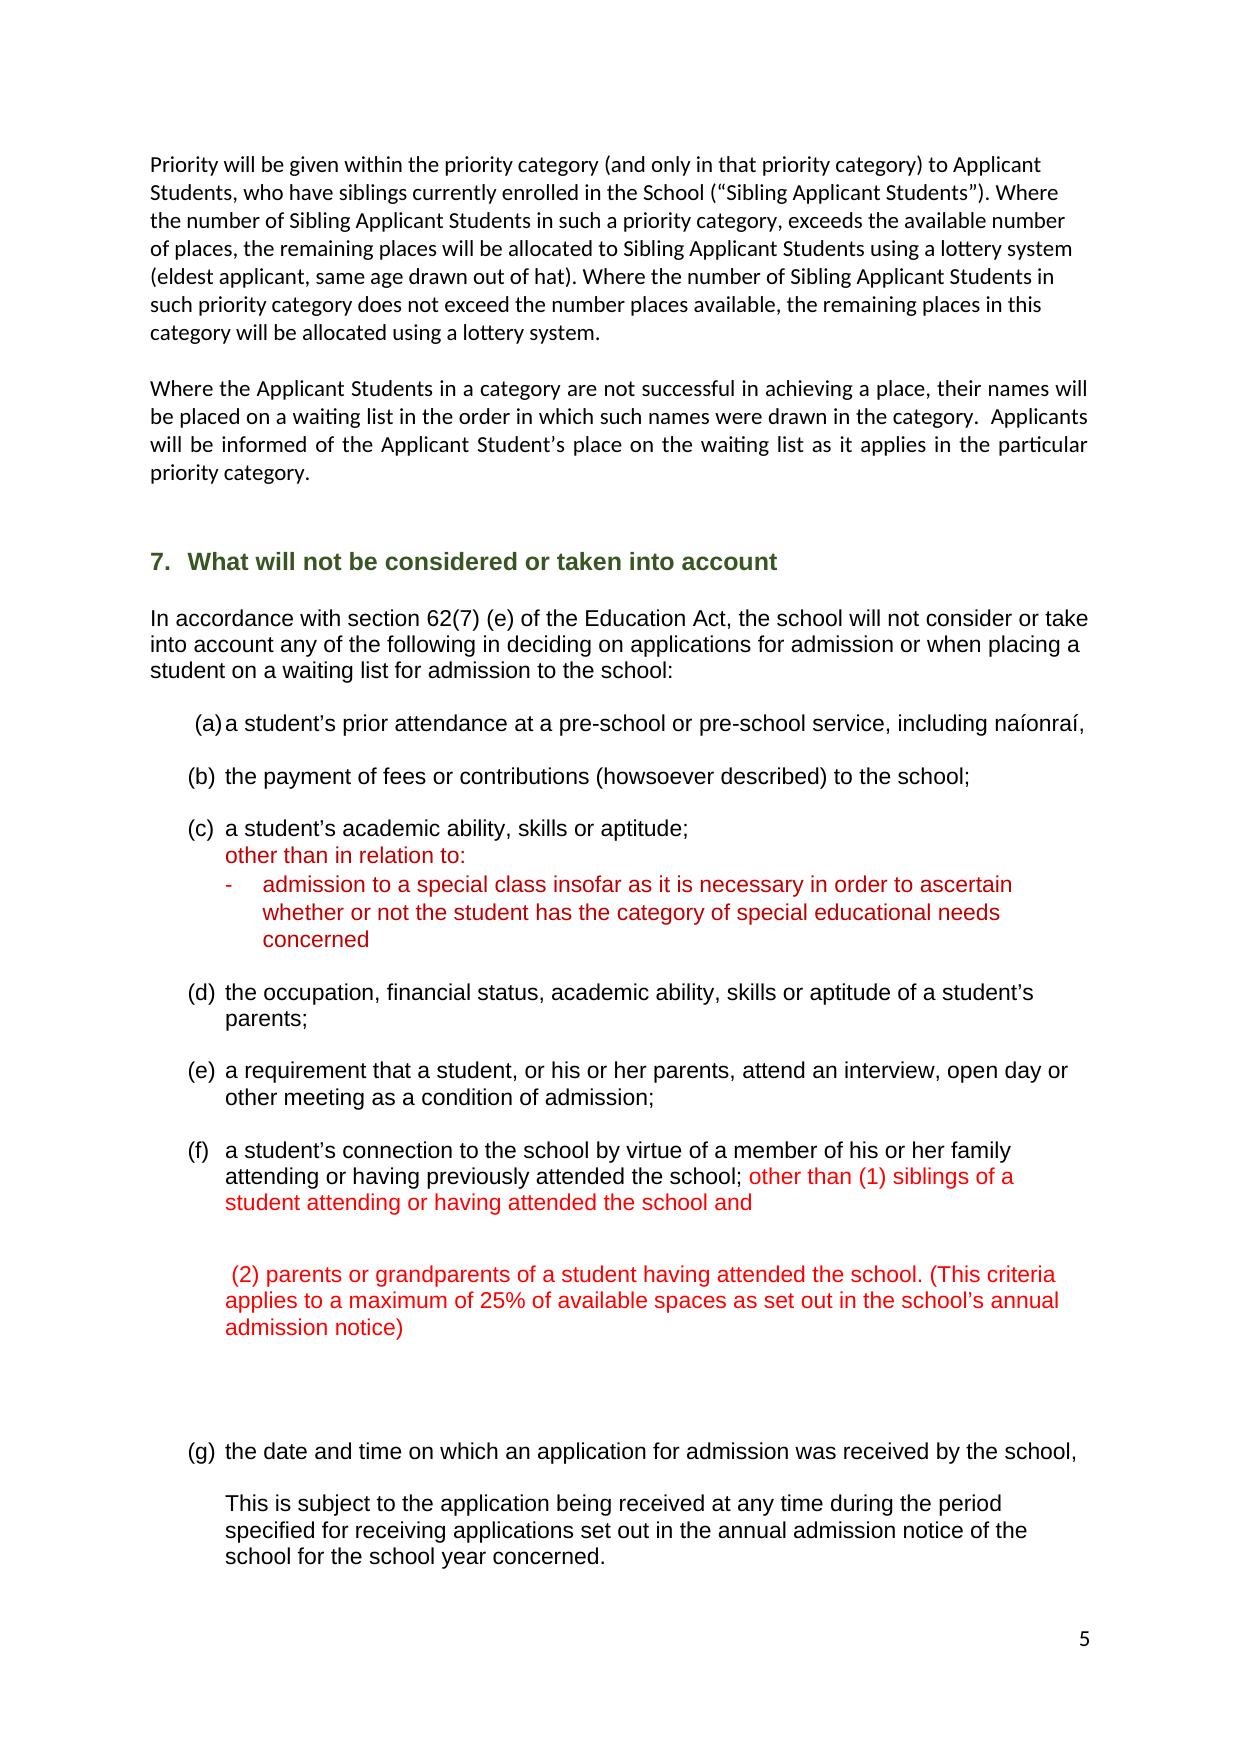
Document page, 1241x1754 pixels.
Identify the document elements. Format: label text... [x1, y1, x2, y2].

list the occupation, financial status, academic ability, skills or aptitude of a student’s parents; [187, 978, 1090, 1031]
text other than in relation to: [225, 842, 1090, 868]
subtitle What will not be considered or taken into account [150, 547, 1090, 576]
text This is subject to the application being received at any time during the period specified for receiving applications set out in the annual admission notice of the school for the school year concerned. [225, 1490, 1090, 1569]
list the date and time on which an application for admission was received by the school, [187, 1438, 1090, 1464]
list a student’s academic ability, skills or aptitude; [187, 815, 1090, 842]
list a requirement that a student, or his or her parents, attend an interview, open day or other meeting as a condition of admission; [187, 1057, 1090, 1110]
list admission to a special class insofar as it is necessary in order to ascertain whether or not the student has the category of special educational needs concerned [225, 868, 1090, 952]
text Priority will be given within the priority category (and only in that priority category) to Applicant Students, who have siblings currently enrolled in the School (“Sibling Applicant Students”). Where the number of Sibling Applicant Students in such a priority category, exceeds the available number of places, the remaining places will be allocated to Sibling Applicant Students using a lottery system (eldest applicant, same age drawn out of hat). Where the number of Sibling Applicant Students in such priority category does not exceed the number places available, the remaining places in this category will be allocated using a lottery system. [150, 150, 1090, 346]
list a student’s prior attendance at a pre-school or pre-school service, including naíonraí, [194, 710, 1090, 736]
list a student’s connection to the school by virtue of a member of his or her family attending or having previously attended the school; other than (1) siblings of a student attending or having attended the school and [187, 1137, 1090, 1216]
text In accordance with section 62(7) (e) of the Education Act, the school will not consider or take into account any of the following in deciding on applications for admission or when placing a student on a waiting list for admission to the school: [150, 604, 1090, 684]
list the payment of fees or contributions (howsoever described) to the school; [187, 763, 1090, 789]
text (2) parents or grandparents of a student having attended the school. (This criteria applies to a maximum of 25% of available spaces as set out in the school’s annual admission notice) [225, 1261, 1090, 1340]
text Where the Applicant Students in a category are not successful in achieving a place, their names will be placed on a waiting list in the order in which such names were drawn in the category. Applicants will be informed of the Applicant Student’s place on the waiting list as it applies in the particular priority category. [150, 374, 1090, 486]
